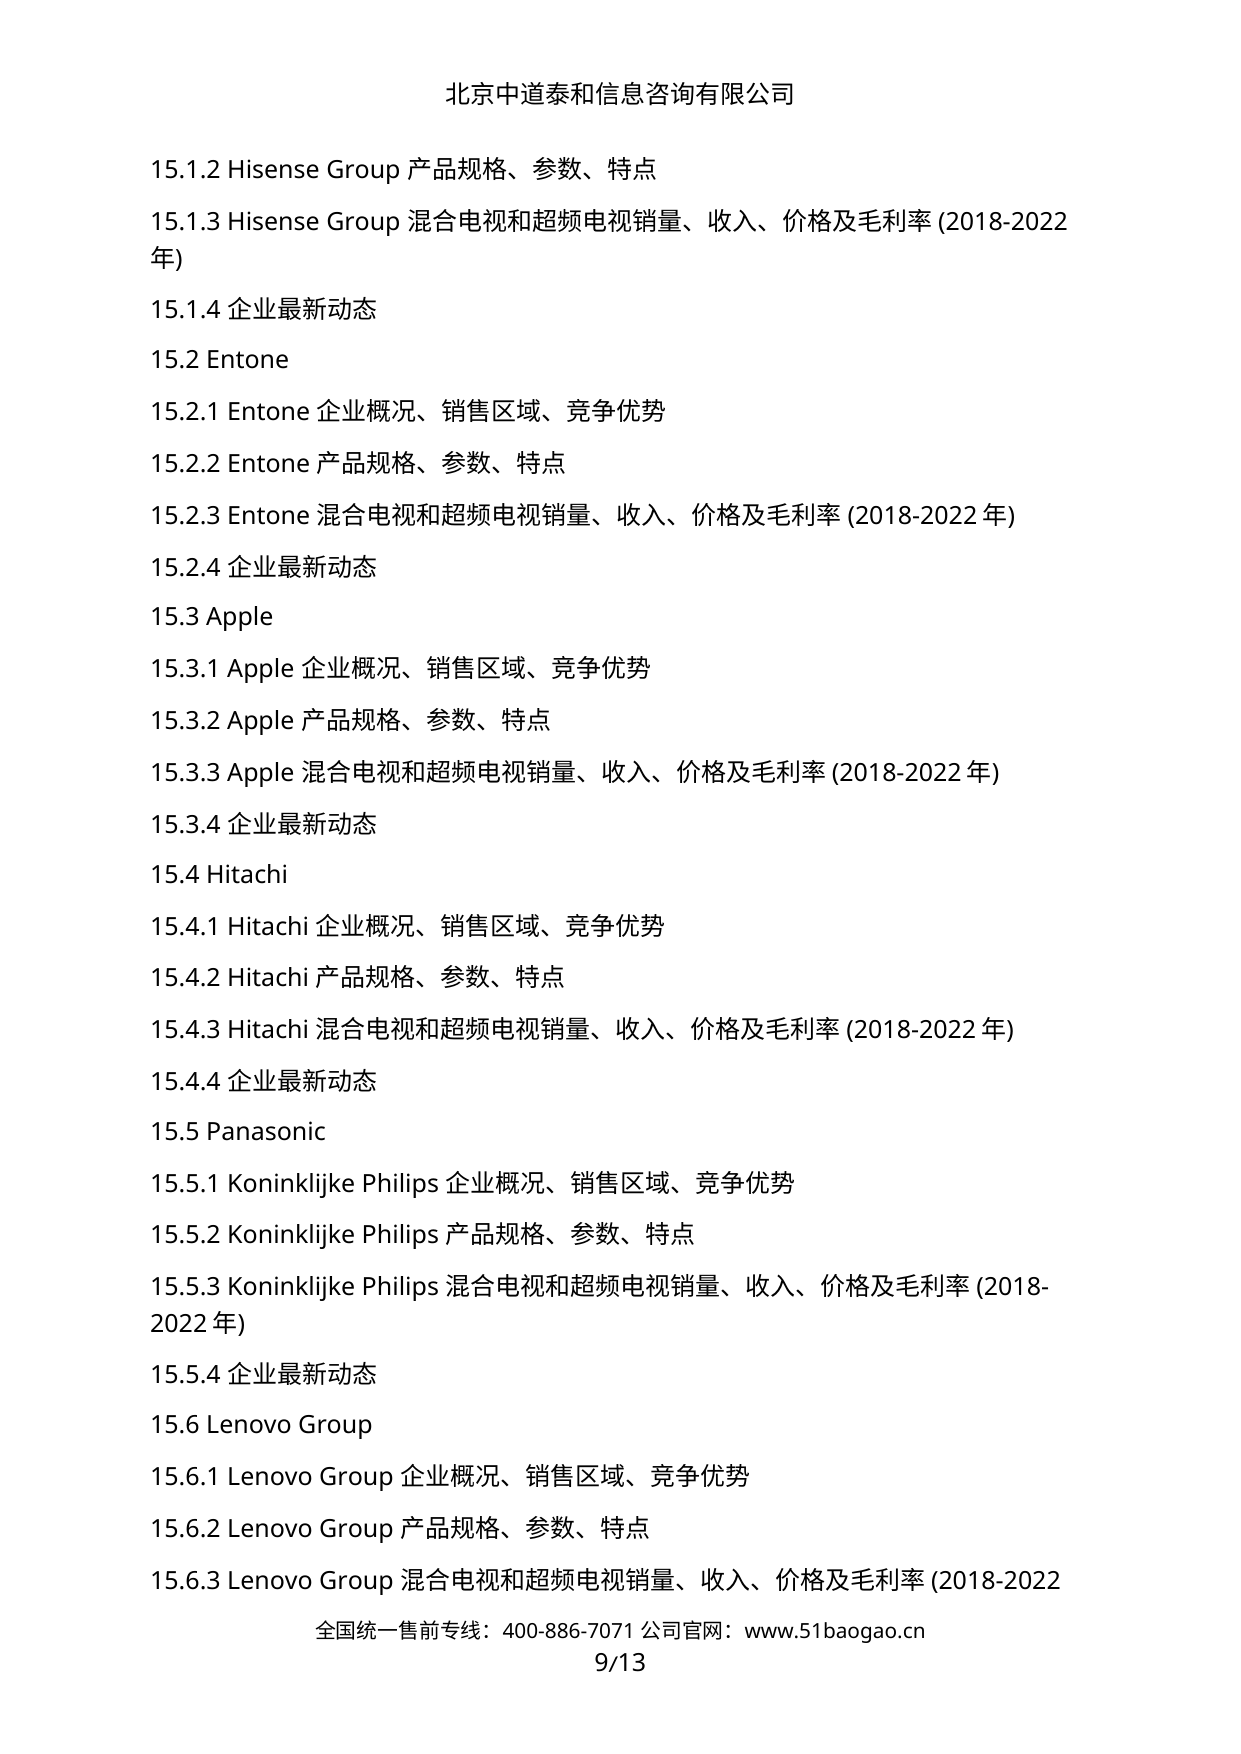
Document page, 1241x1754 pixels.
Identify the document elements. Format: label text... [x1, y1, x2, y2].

text 15.3.3 Apple 混合电视和超频电视销量、收入、价格及毛利率 (2018-2022年) [150, 752, 1090, 789]
text 15.5.1 Koninklijke Philips 企业概况、销售区域、竞争优势 [150, 1163, 1090, 1199]
text 15.2.2 Entone 产品规格、参数、特点 [150, 443, 1090, 480]
text 15.5.2 Koninklijke Philips 产品规格、参数、特点 [150, 1215, 1090, 1251]
text 15.5.4 企业最新动态 [150, 1355, 1090, 1391]
text 15.2 Entone [150, 342, 1090, 376]
text 15.1.3 Hisense Group 混合电视和超频电视销量、收入、价格及毛利率 (2018-2022年) [150, 202, 1090, 274]
text 15.3.2 Apple 产品规格、参数、特点 [150, 701, 1090, 737]
text 15.5.3 Koninklijke Philips 混合电视和超频电视销量、收入、价格及毛利率 (2018-2022年) [150, 1267, 1090, 1339]
text 15.4.4 企业最新动态 [150, 1062, 1090, 1098]
text 15.2.3 Entone 混合电视和超频电视销量、收入、价格及毛利率 (2018-2022年) [150, 495, 1090, 532]
text 15.6.1 Lenovo Group 企业概况、销售区域、竞争优势 [150, 1457, 1090, 1493]
text 15.3.4 企业最新动态 [150, 804, 1090, 841]
text 15.2.1 Entone 企业概况、销售区域、竞争优势 [150, 392, 1090, 428]
text 15.4.3 Hitachi 混合电视和超频电视销量、收入、价格及毛利率 (2018-2022年) [150, 1010, 1090, 1046]
text 15.1.4 企业最新动态 [150, 290, 1090, 326]
text 15.2.4 企业最新动态 [150, 547, 1090, 583]
text 15.4 Hitachi [150, 856, 1090, 890]
text 15.3 Apple [150, 599, 1090, 633]
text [150, 1560, 1090, 1597]
text 15.6 Lenovo Group [150, 1407, 1090, 1441]
text 15.1.2 Hisense Group 产品规格、参数、特点 [150, 150, 1090, 186]
text 15.4.2 Hitachi 产品规格、参数、特点 [150, 958, 1090, 994]
text 15.4.1 Hitachi 企业概况、销售区域、竞争优势 [150, 906, 1090, 942]
text 15.5 Panasonic [150, 1113, 1090, 1147]
text 15.3.1 Apple 企业概况、销售区域、竞争优势 [150, 649, 1090, 685]
text 15.6.2 Lenovo Group 产品规格、参数、特点 [150, 1508, 1090, 1545]
